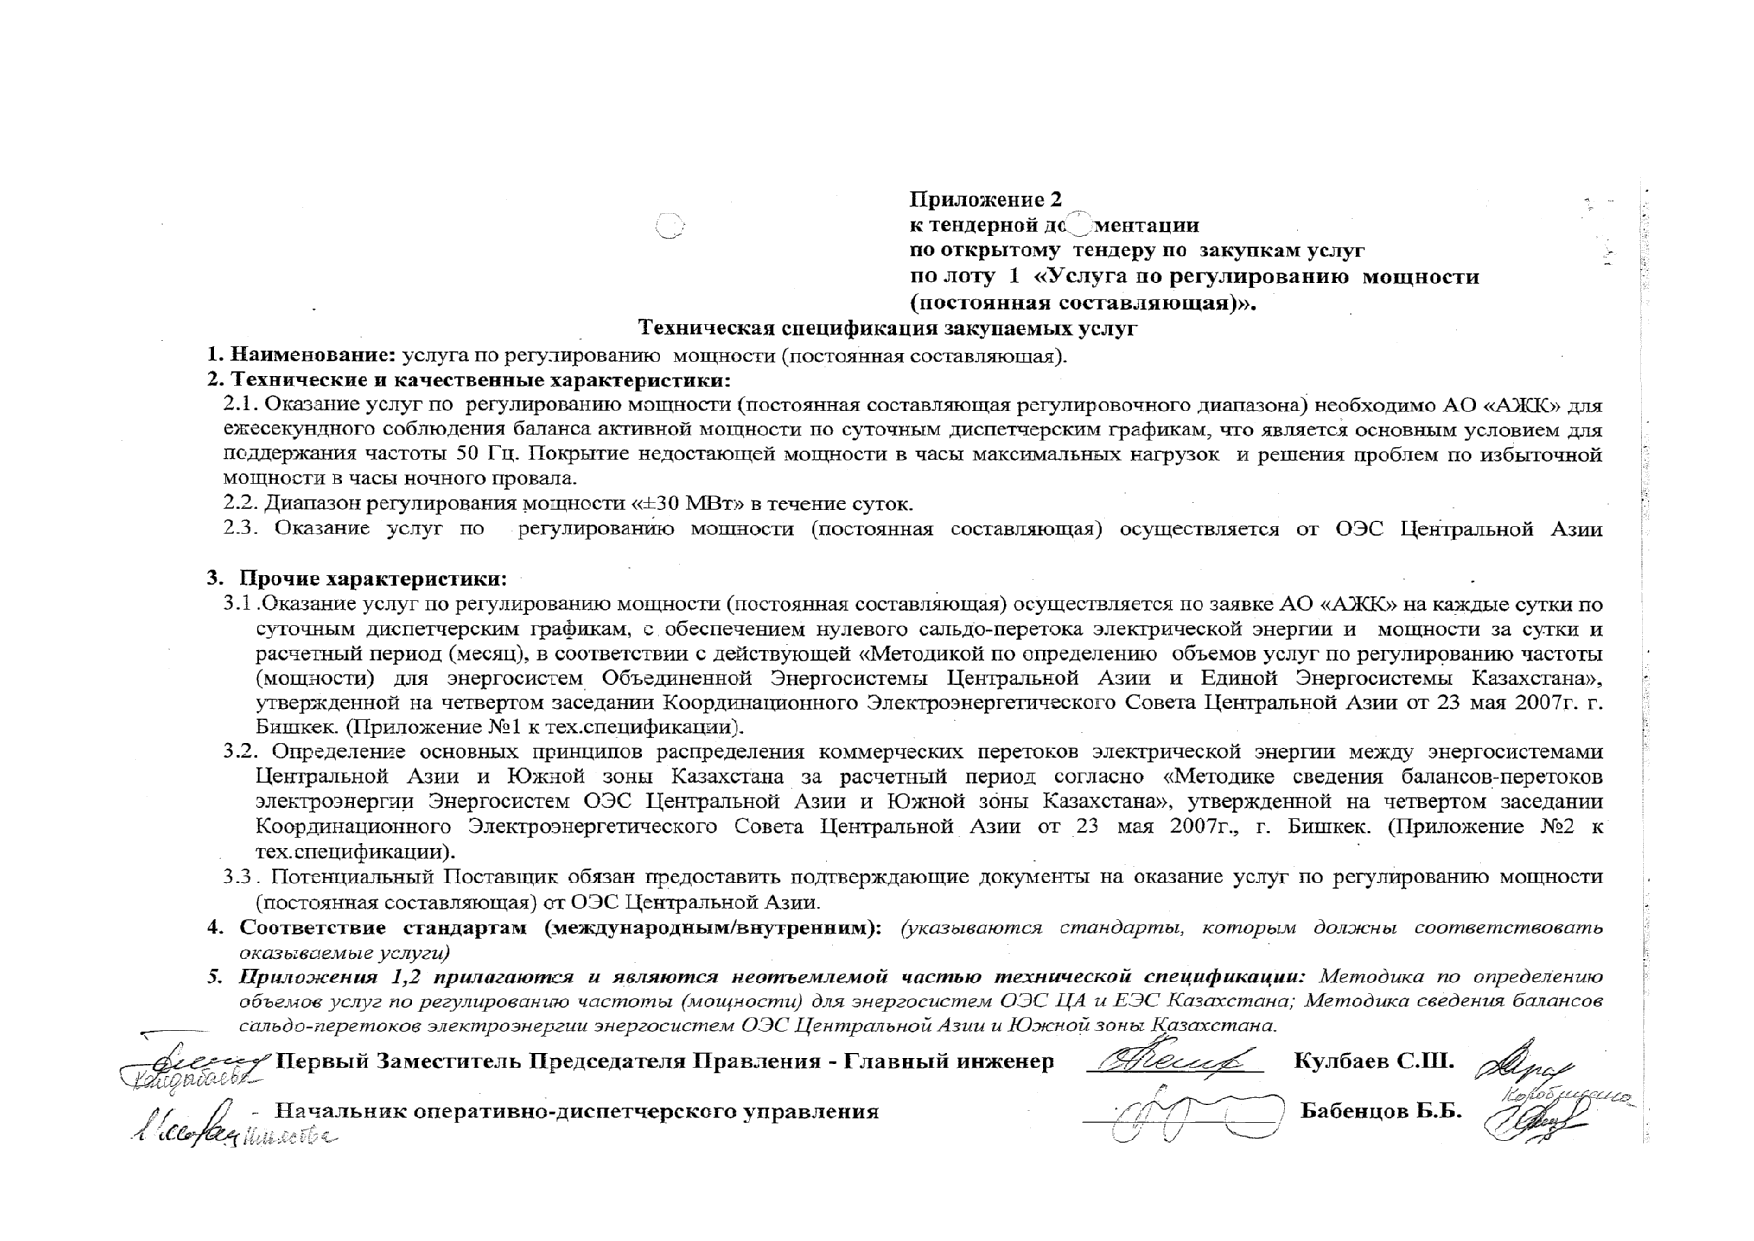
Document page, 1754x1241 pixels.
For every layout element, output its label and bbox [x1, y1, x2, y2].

picture [118, 177, 1650, 1152]
